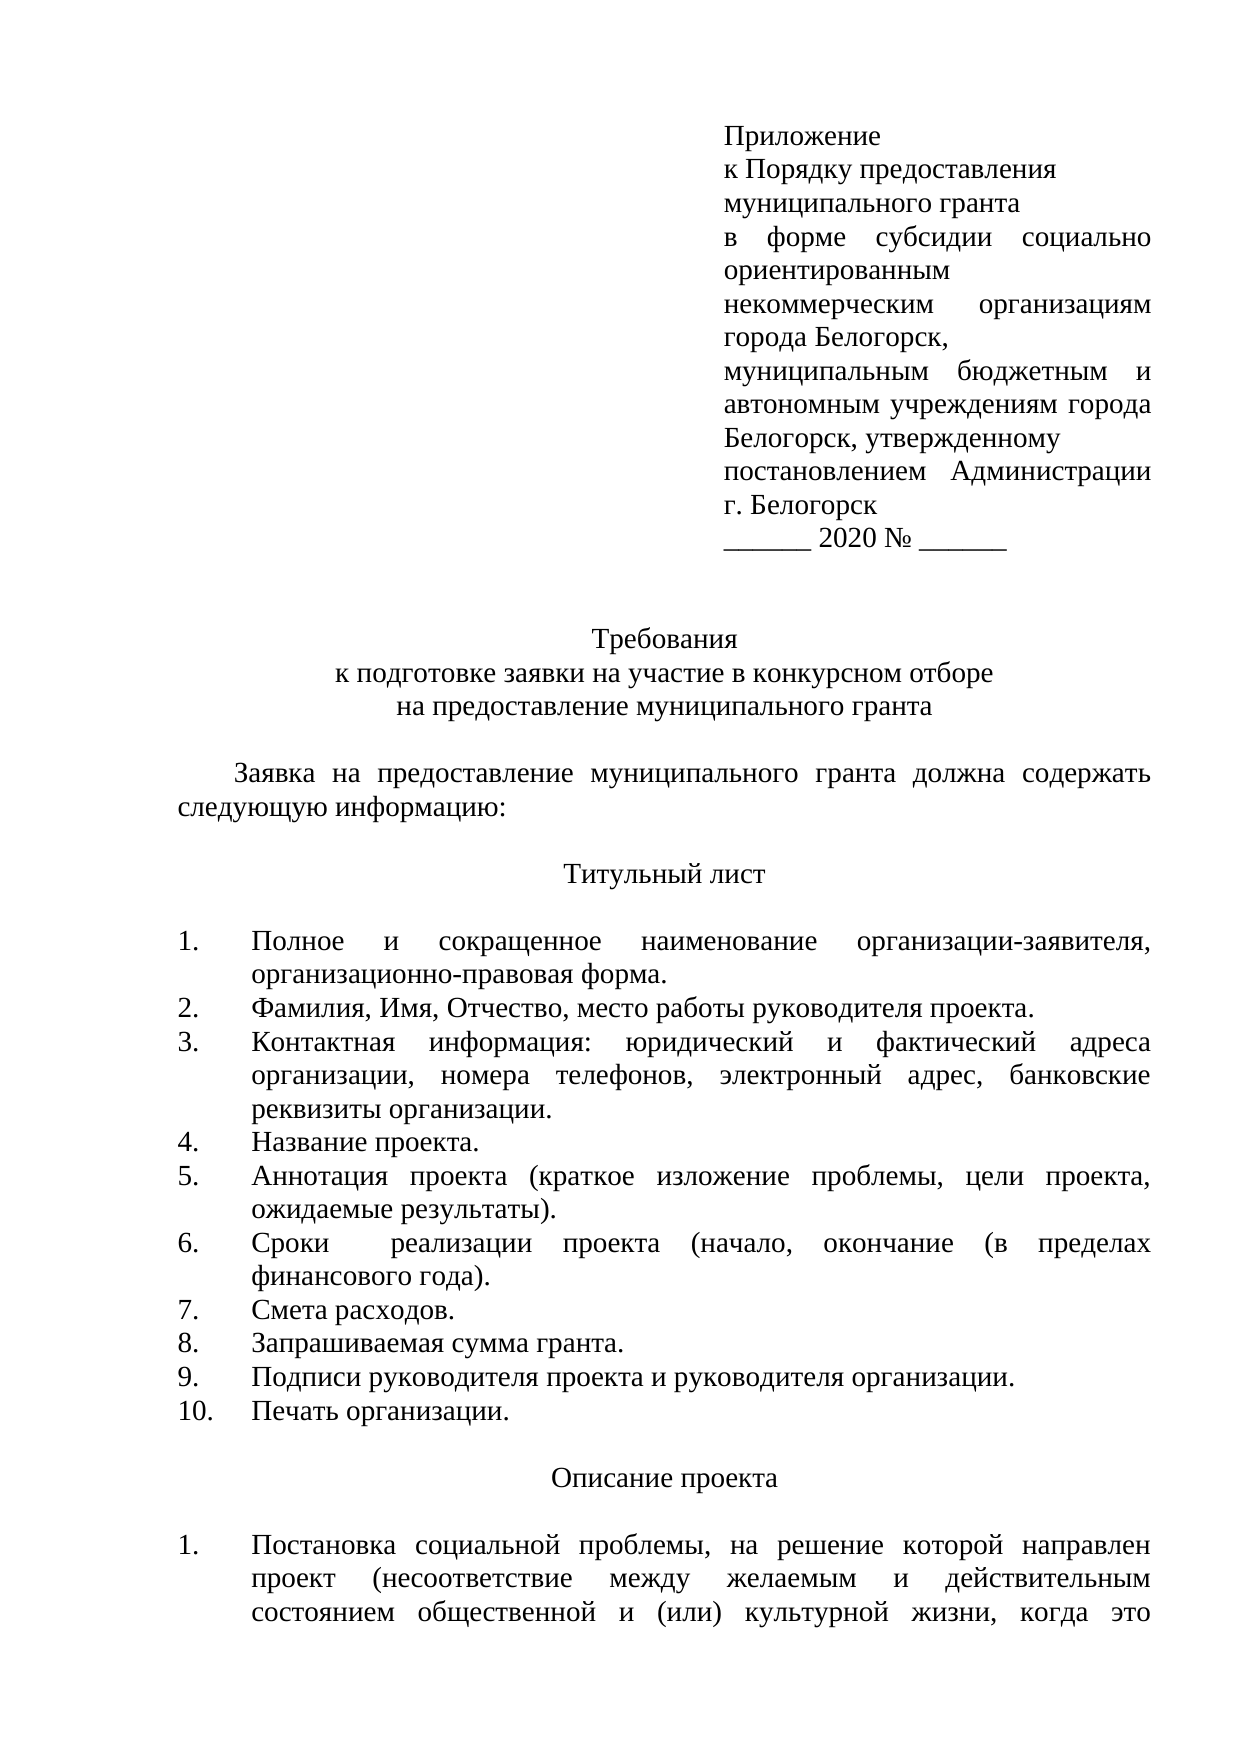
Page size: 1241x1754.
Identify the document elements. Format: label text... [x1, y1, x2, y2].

text в форме субсидии социально ориентированным некоммерческим организациям города Белогорск, муниципальным бюджетным и автономным учреждениям города Белогорск, утвержденному постановлением Администрации г. Белогорск [723, 219, 1152, 521]
text Требования [177, 621, 1152, 655]
text Описание проекта [177, 1460, 1152, 1493]
list Контактная информация: юридический и фактический адреса организации, номера телефонов, электронный адрес, банковские реквизиты организации. [177, 1024, 1152, 1124]
text к подготовке заявки на участие в конкурсном отборе [177, 655, 1152, 688]
text муниципального гранта [723, 185, 1152, 219]
list Подписи руководителя проекта и руководителя организации. [177, 1359, 1152, 1393]
list Печать организации. [177, 1393, 1152, 1426]
list Запрашиваемая сумма гранта. [177, 1326, 1152, 1359]
text на предоставление муниципального гранта [177, 688, 1152, 722]
list Фамилия, Имя, Отчество, место работы руководителя проекта. [177, 990, 1152, 1024]
list Название проекта. [177, 1124, 1152, 1158]
list Полное и сокращенное наименование организации-заявителя, организационно-правовая форма. [177, 923, 1152, 990]
list Аннотация проекта (краткое изложение проблемы, цели проекта, ожидаемые результаты). [177, 1158, 1152, 1225]
list Сроки реализации проекта (начало, окончание (в пределах финансового года). [177, 1225, 1152, 1292]
text Приложение [723, 118, 1152, 152]
text Заявка на предоставление муниципального гранта должна содержать следующую информацию: [177, 755, 1152, 822]
text Титульный лист [177, 856, 1152, 889]
text ______ 2020 № ______ [723, 521, 1152, 554]
list Смета расходов. [177, 1292, 1152, 1326]
text к Порядку предоставления [723, 152, 1152, 185]
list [177, 1527, 1152, 1627]
